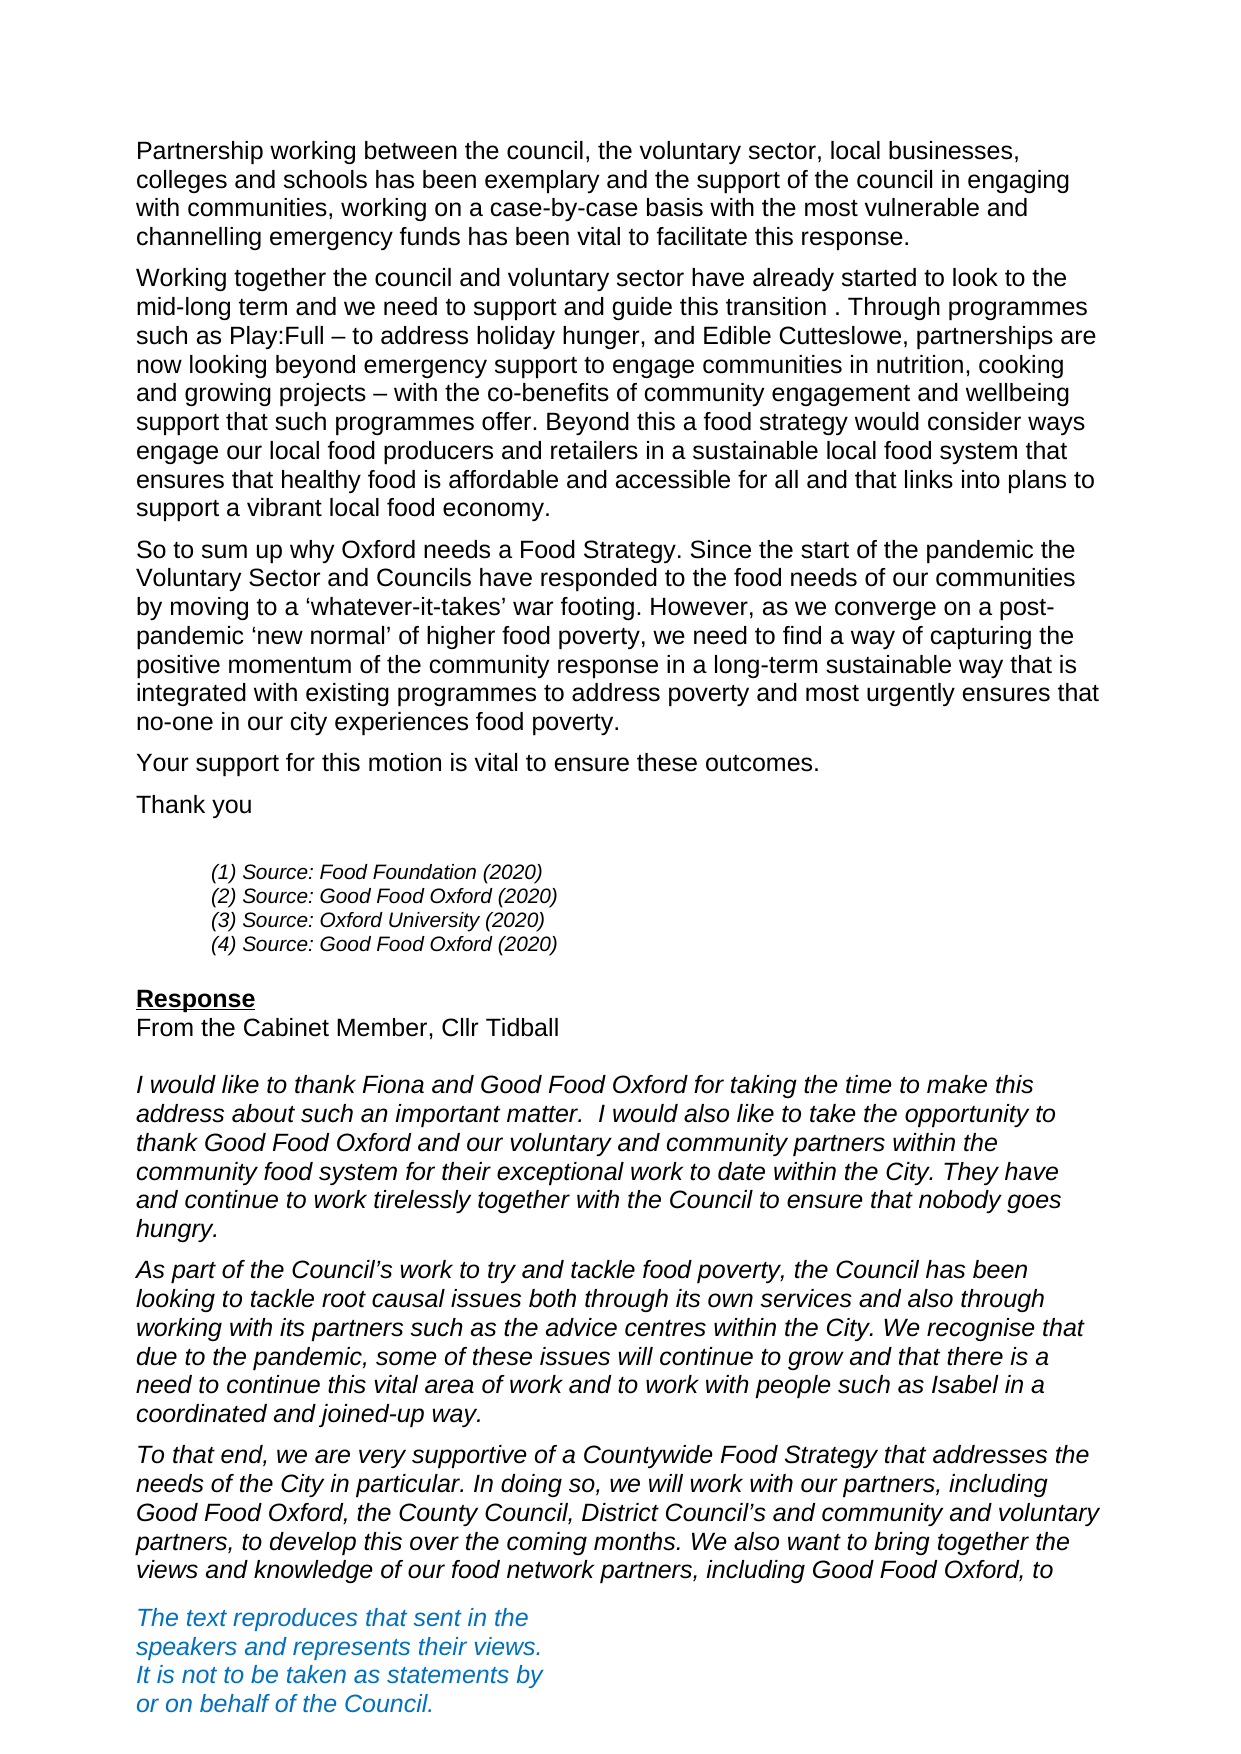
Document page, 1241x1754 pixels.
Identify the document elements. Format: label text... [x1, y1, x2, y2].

text From the Cabinet Member, Cllr Tidball [136, 1013, 1104, 1042]
text (1) Source: Food Foundation (2020) [211, 859, 1104, 883]
text As part of the Council’s work to try and tackle food poverty, the Council has been looking to tackle root causal issues both through its own services and also through working with its partners such as the advice centres within the City. We recognise that due to the pandemic, some of these issues will continue to grow and that there is a need to continue this vital area of work and to work with people such as Isabel in a coordinated and joined-up way. [136, 1255, 1104, 1428]
text Response [136, 984, 1104, 1013]
text Thank you [136, 789, 1104, 818]
text Working together the council and voluntary sector have already started to look to the mid-long term and we need to support and guide this transition . Through programmes such as Play:Full – to address holiday hunger, and Edible Cutteslowe, partnerships are now looking beyond emergency support to engage communities in nutrition, cooking and growing projects – with the co-benefits of community engagement and wellbeing support that such programmes offer. Beyond this a food strategy would consider ways engage our local food producers and retailers in a sustainable local food system that ensures that healthy food is affordable and accessible for all and that links into plans to support a vibrant local food economy. [136, 263, 1104, 522]
text (4) Source: Good Food Oxford (2020) [211, 931, 1104, 955]
text Your support for this motion is vital to ensure these outcomes. [136, 748, 1104, 777]
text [136, 1440, 1104, 1584]
text (3) Source: Oxford University (2020) [211, 907, 1104, 931]
text (2) Source: Good Food Oxford (2020) [211, 883, 1104, 907]
text So to sum up why Oxford needs a Food Strategy. Since the start of the pandemic the Voluntary Sector and Councils have responded to the food needs of our communities by moving to a ‘whatever-it-takes’ war footing. However, as we converge on a post-pandemic ‘new normal’ of higher food poverty, we need to find a way of capturing the positive momentum of the community response in a long-term sustainable way that is integrated with existing programmes to address poverty and most urgently ensures that no-one in our city experiences food poverty. [136, 534, 1104, 736]
text Partnership working between the council, the voluntary sector, local businesses, colleges and schools has been exemplary and the support of the council in engaging with communities, working on a case-by-case basis with the most vulnerable and channelling emergency funds has been vital to facilitate this response. [136, 136, 1104, 251]
text I would like to thank Fiona and Good Food Oxford for taking the time to make this address about such an important matter. I would also like to take the opportunity to thank Good Food Oxford and our voluntary and community partners within the community food system for their exceptional work to date within the City. They have and continue to work tirelessly together with the Council to ensure that nobody goes hungry. [136, 1070, 1104, 1243]
